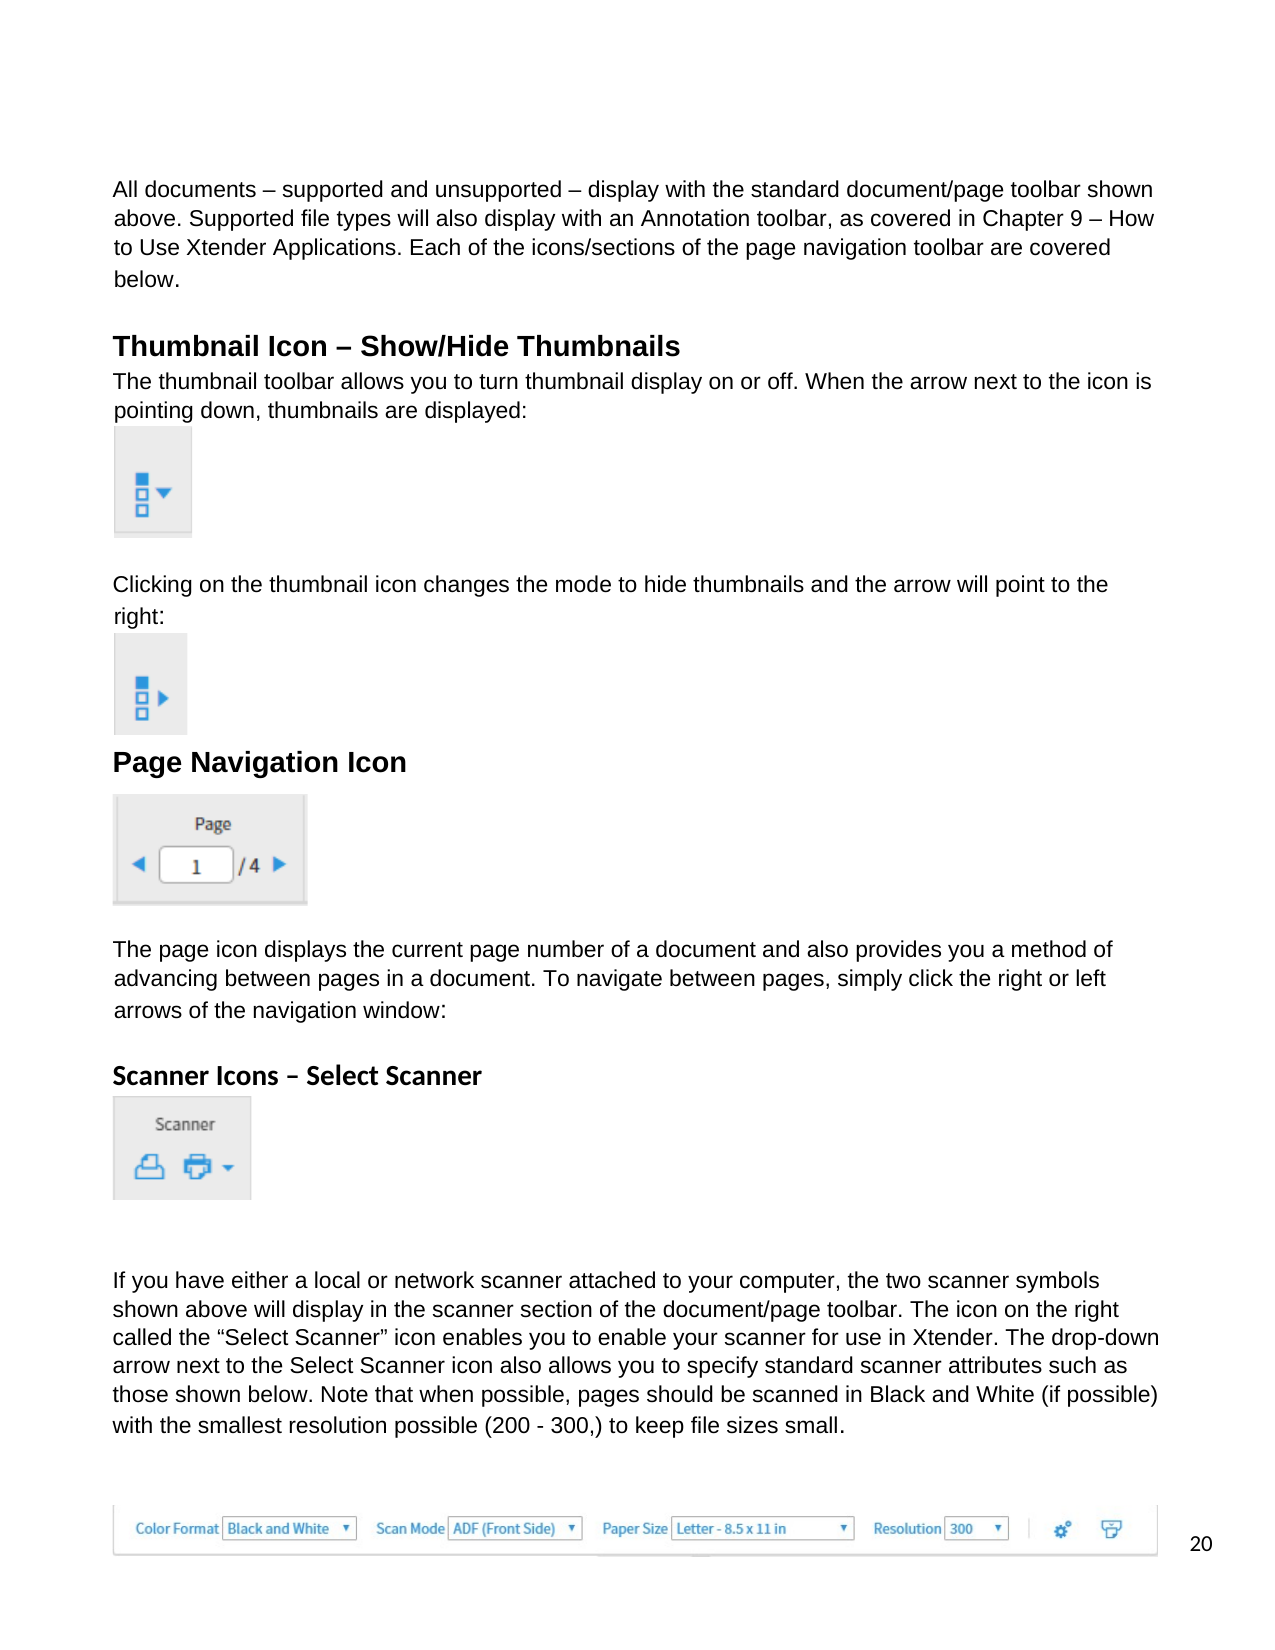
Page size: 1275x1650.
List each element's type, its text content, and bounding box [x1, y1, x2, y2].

text Clicking on the thumbnail icon changes the mode to hide thumbnails and the arrow will point to the right: [112, 571, 1111, 630]
text Scanner Icons – Select Scanner [112, 1057, 1212, 1093]
picture [112, 794, 308, 906]
text The page icon displays the current page number of a document and also provides you a method of advancing between pages in a document. To navigate between pages, simply click the right or left arrows of the navigation window: [112, 936, 1115, 1024]
picture [112, 1505, 1158, 1557]
text All documents – supported and unsupported – display with the standard document/page toolbar shown above. Supported file types will also display with an Annotation toolbar, as covered in Chapter 9 – How to Use Xtender Applications. Each of the icons/sections of the page navigation toolbar are covered below. [112, 176, 1156, 292]
text If you have either a local or network scanner attached to your computer, the two scanner symbols shown above will display in the scanner section of the document/page toolbar. The icon on the right called the “Select Scanner” icon enables you to enable your scanner for use in Xtender. The drop-down arrow next to the Select Scanner icon also allows you to specify standard scanner attributes such as those shown below. Note that when possible, pages should be scanned in Black and White (if possible) with the smallest resolution possible (200 - 300,) to keep file sizes small. [112, 1267, 1162, 1438]
picture [114, 426, 193, 538]
picture [114, 633, 188, 735]
subtitle Page Navigation Icon [112, 745, 1212, 779]
subtitle Thumbnail Icon – Show/Hide Thumbnails [112, 329, 1212, 363]
text The thumbnail toolbar allows you to turn thumbnail display on or off. When the arrow next to the icon is pointing down, thumbnails are displayed: [112, 368, 1154, 423]
picture [112, 1096, 252, 1200]
